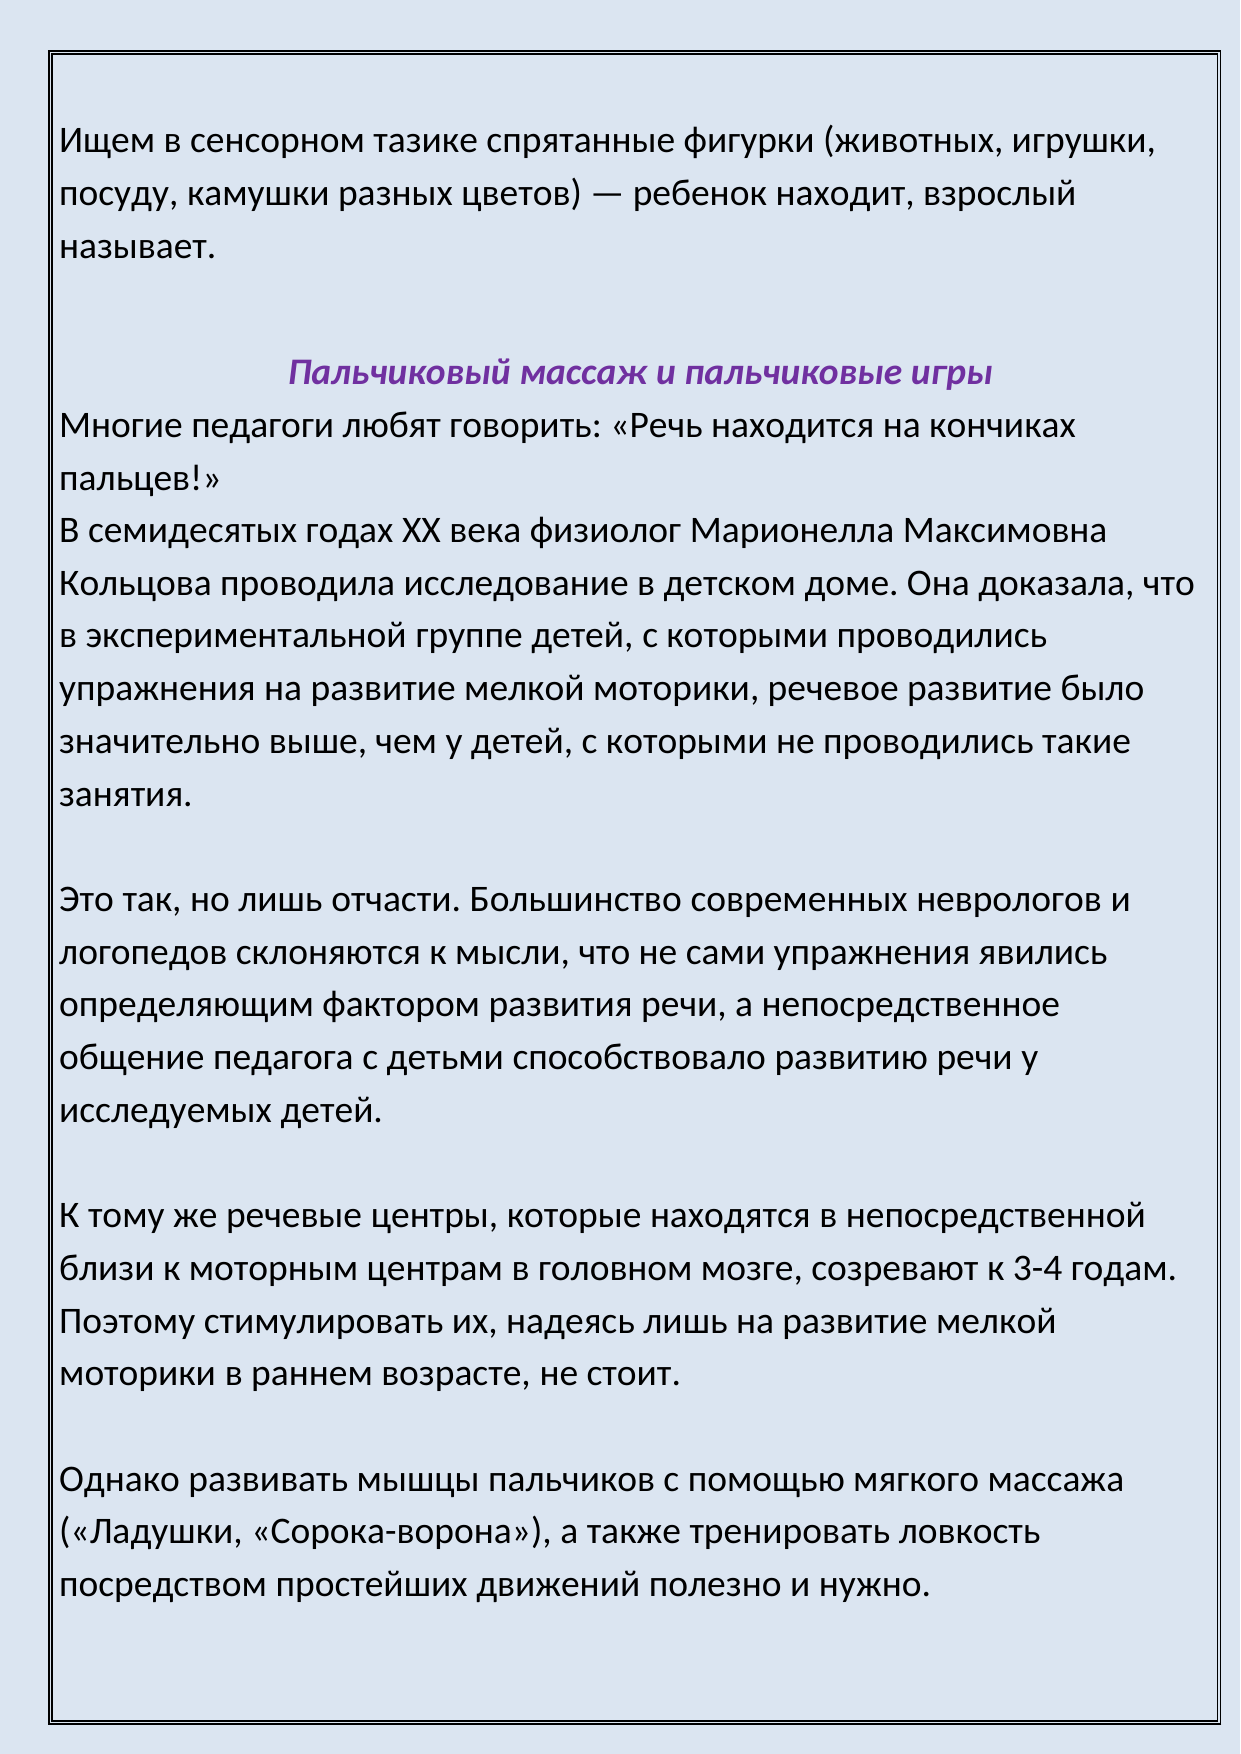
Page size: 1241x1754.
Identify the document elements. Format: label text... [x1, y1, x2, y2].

text называет. [59, 222, 1217, 268]
text исследуемых детей. [59, 1086, 1217, 1132]
text Ищем в сенсорном тазике спрятанные фигурки (животных, игрушки, посуду, камушки разных цветов) — ребенок находит, взрослый [59, 116, 1158, 215]
text посредством простейших движений полезно и нужно. [59, 1560, 1217, 1606]
text близи к моторным центрам в головном мозге, созревают к 3-4 годам. Поэтому стимулировать их, надеясь лишь на развитие мелкой моторики в раннем возрасте, не стоит. [59, 1244, 1180, 1395]
text К тому же речевые центры, которые находятся в непосредственной [59, 1191, 1217, 1237]
text В семидесятых годах XX века физиолог Марионелла Максимовна [59, 506, 1217, 552]
text Это так, но лишь отчасти. Большинство современных неврологов и логопедов склоняются к мысли, что не сами упражнения явились определяющим фактором развития речи, а непосредственное общение педагога с детьми способствовало развитию речи у [59, 875, 1161, 1079]
subtitle Пальчиковый массаж и пальчиковые игры [59, 348, 1217, 394]
text Кольцова проводила исследование в детском доме. Она доказала, что в экспериментальной группе детей, с которыми проводились [59, 559, 1197, 657]
text Однако развивать мышцы пальчиков с помощью мягкого массажа («Ладушки, «Сорока-ворона»), а также тренировать ловкость [59, 1455, 1127, 1553]
text Многие педагоги любят говорить: «Речь находится на кончиках пальцев!» [59, 401, 1078, 499]
text упражнения на развитие мелкой моторики, речевое развитие было значительно выше, чем у детей, с которыми не проводились такие занятия. [59, 664, 1147, 816]
